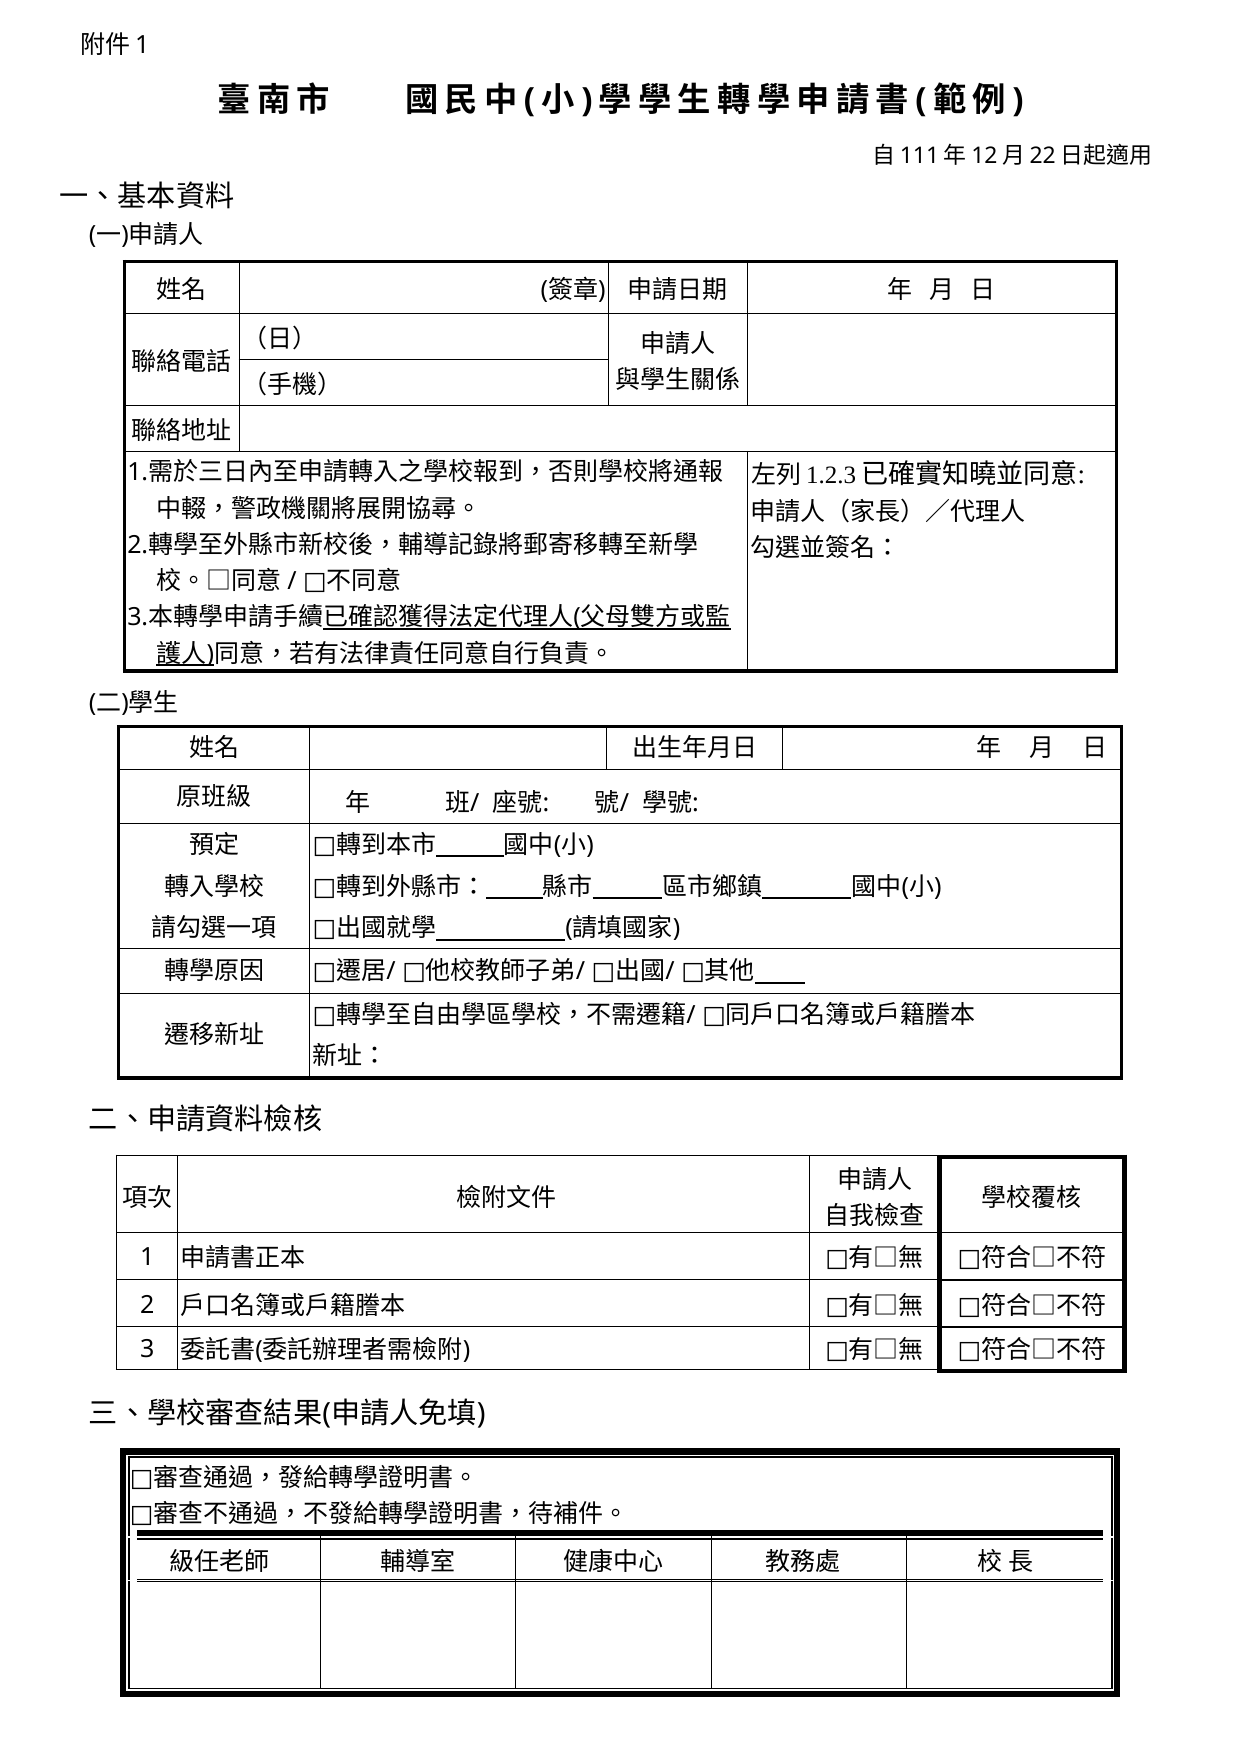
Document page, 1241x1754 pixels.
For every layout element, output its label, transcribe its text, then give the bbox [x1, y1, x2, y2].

table_cell □符合□不符 [942, 1281, 1122, 1326]
table_cell （日） [240, 314, 608, 359]
table_cell □符合□不符 [942, 1233, 1122, 1279]
table_cell 預定 轉入學校 請勾選一項 [120, 824, 309, 948]
table_cell [712, 1582, 906, 1688]
text 二、申請資料檢核 [89, 1079, 1152, 1154]
table_cell 遷移新址 [120, 994, 309, 1076]
text (一)申請人 [89, 214, 1232, 251]
table_header 項次 [117, 1156, 177, 1232]
table_cell [130, 1579, 320, 1688]
table_cell □有□無 [810, 1327, 937, 1368]
table_header 年 月 日 [748, 263, 1115, 313]
table_cell 健康中心 [516, 1540, 711, 1579]
table_cell （手機） [240, 360, 608, 405]
table_cell □遷居/ □他校教師子弟/ □出國/ □其他 [310, 949, 1120, 993]
table_cell 左列1.2.3已確實知曉並同意: 申請人（家長）／代理人 勾選並簽名： [748, 452, 1115, 669]
table_cell [240, 406, 1115, 451]
text 一、基本資料 [59, 172, 1232, 214]
table_cell 1.需於三日內至申請轉入之學校報到，否則學校將通報中輟，警政機關將展開協尋。 2.轉學至外縣市新校後，輔導記錄將郵寄移轉至新學校。□同意 / □不同意 3.本轉學申請手續已確認獲得法定代理人(父母雙方或監護人)同意，若有法律責任同意自行負責。 [126, 452, 747, 669]
table_cell 申請書正本 [178, 1233, 809, 1279]
table_cell 教務處 [712, 1540, 906, 1579]
table_cell 申請人 與學生關係 [609, 314, 747, 405]
table_header □審查通過，發給轉學證明書。 □審查不通過，不發給轉學證明書，待補件。 [130, 1458, 1111, 1530]
table_header 年 月 日 [783, 728, 1120, 768]
table_header 學校覆核 [942, 1159, 1122, 1232]
table_cell 原班級 [120, 770, 309, 823]
table_header [310, 728, 606, 768]
table_header 申請人 自我檢查 [810, 1156, 937, 1232]
table_cell 委託書(委託辦理者需檢附) [178, 1327, 809, 1368]
table_cell □符合□不符 [942, 1328, 1122, 1368]
table_cell □轉到本市 國中(小) □轉到外縣市： 縣市 區市鄉鎮 國中(小) □出國就學 (請填國家) [310, 824, 1120, 948]
text (二)學生 [89, 251, 1052, 719]
table_cell 聯絡電話 [126, 314, 239, 405]
table_cell □轉學至自由學區學校，不需遷籍/ □同戶口名簿或戶籍謄本 新址： [310, 994, 1120, 1076]
table_header 姓名 [126, 263, 239, 313]
text 三、學校審查結果(申請人免填) [89, 1373, 1152, 1448]
table_cell 1 [117, 1233, 177, 1279]
table_header 姓名 [120, 728, 309, 768]
table_header (簽章) [240, 263, 608, 313]
table_cell 年 班/ 座號: 號/ 學號: [310, 770, 1120, 823]
table_cell 級任老師 [126, 1530, 320, 1579]
table_cell □有□無 [810, 1233, 937, 1279]
table_cell 轉學原因 [120, 949, 309, 993]
table_header 檢附文件 [178, 1156, 809, 1232]
table_cell □有□無 [810, 1280, 937, 1326]
table_cell 輔導室 [321, 1540, 515, 1579]
table_cell 校 長 [907, 1530, 1114, 1579]
title 自111年12月22日起適用 [89, 134, 1152, 172]
table_cell [748, 314, 1115, 405]
table_cell 戶口名簿或戶籍謄本 [178, 1280, 809, 1326]
table_cell 2 [117, 1280, 177, 1326]
table_cell 3 [117, 1327, 177, 1368]
table_cell [907, 1579, 1112, 1688]
table_header 申請日期 [609, 263, 747, 313]
table_header 出生年月日 [607, 728, 782, 768]
title 臺南市 國民中(小)學學生轉學申請書(範例) [89, 59, 1152, 134]
table_cell 聯絡地址 [126, 406, 239, 451]
table_cell [321, 1582, 515, 1688]
table_cell [516, 1582, 711, 1688]
